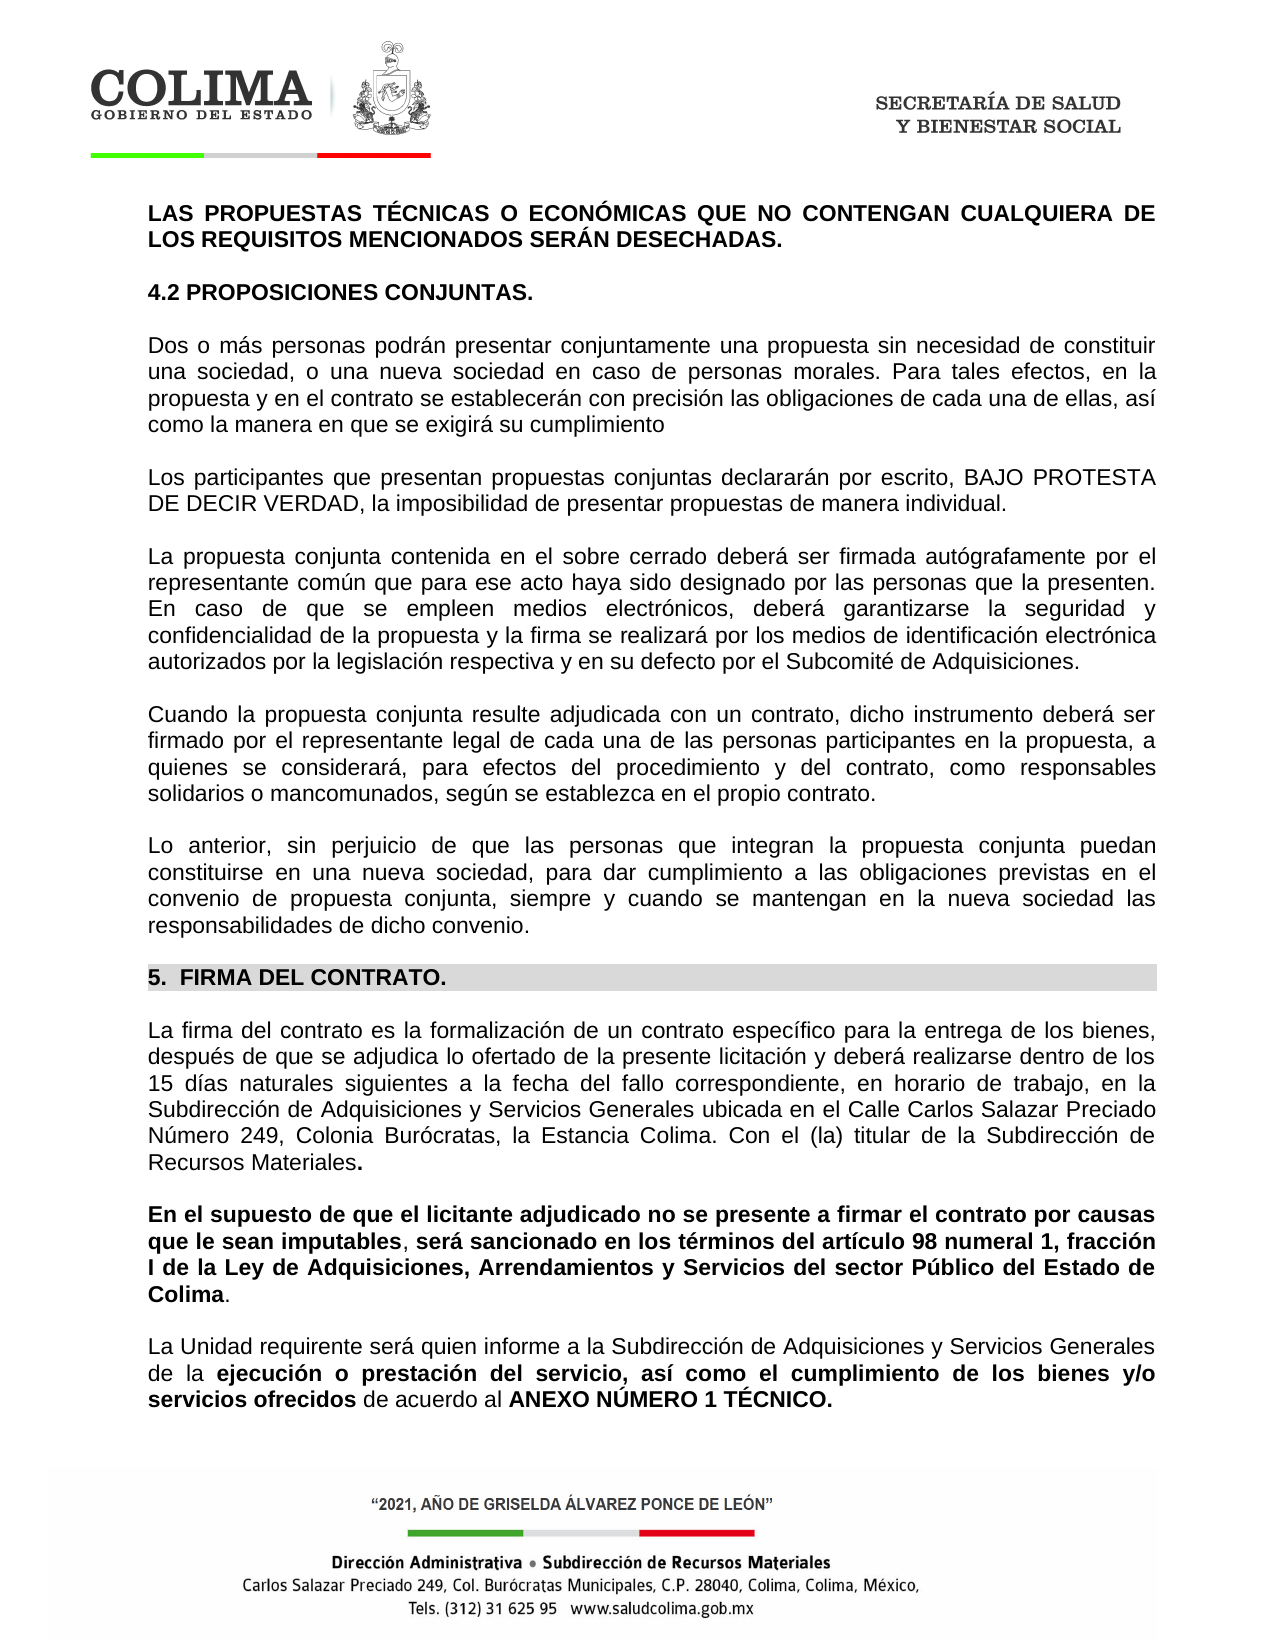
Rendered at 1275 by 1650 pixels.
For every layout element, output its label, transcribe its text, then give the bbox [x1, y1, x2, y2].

text Dos o más personas podrán presentar conjuntamente una propuesta sin necesidad de constituir una sociedad, o una nueva sociedad en caso de personas morales. Para tales efectos, en la propuesta y en el contrato se establecerán con precisión las obligaciones de cada una de ellas, así como la manera en que se exigirá su cumplimiento [148, 332, 1157, 437]
text En el supuesto de que el licitante adjudicado no se presente a firmar el contrato por causas que le sean imputables, será sancionado en los términos del artículo 98 numeral 1, fracción I de la Ley de Adquisiciones, Arrendamientos y Servicios del sector Público del Estado de Colima. [148, 1201, 1157, 1307]
text La firma del contrato es la formalización de un contrato específico para la entrega de los bienes, después de que se adjudica lo ofertado de la presente licitación y deberá realizarse dentro de los 15 días naturales siguientes a la fecha del fallo correspondiente, en horario de trabajo, en la Subdirección de Adquisiciones y Servicios Generales ubicada en el Calle Carlos Salazar Preciado Número 249, Colonia Burócratas, la Estancia Colima. Con el (la) titular de la Subdirección de Recursos Materiales. [148, 1017, 1157, 1175]
picture [46, 1467, 1158, 1641]
text LAS PROPUESTAS TÉCNICAS O ECONÓMICAS QUE NO CONTENGAN CUALQUIERA DE LOS REQUISITOS MENCIONADOS SERÁN DESECHADAS. [148, 200, 1157, 253]
text La Unidad requirente será quien informe a la Subdirección de Adquisiciones y Servicios Generales de la ejecución o prestación del servicio, así como el cumplimiento de los bienes y/o servicios ofrecidos de acuerdo al ANEXO NÚMERO 1 TÉCNICO. [148, 1333, 1157, 1412]
text 5. FIRMA DEL CONTRATO. [148, 964, 1157, 991]
text 4.2 PROPOSICIONES CONJUNTAS. [148, 279, 1157, 305]
text Cuando la propuesta conjunta resulte adjudicada con un contrato, dicho instrumento deberá ser firmado por el representante legal de cada una de las personas participantes en la propuesta, a quienes se considerará, para efectos del procedimiento y del contrato, como responsables solidarios o mancomunados, según se establezca en el propio contrato. [148, 701, 1157, 806]
text La propuesta conjunta contenida en el sobre cerrado deberá ser firmada autógrafamente por el representante común que para ese acto haya sido designado por las personas que la presenten. En caso de que se empleen medios electrónicos, deberá garantizarse la seguridad y confidencialidad de la propuesta y la firma se realizará por los medios de identificación electrónica autorizados por la legislación respectiva y en su defecto por el Subcomité de Adquisiciones. [148, 543, 1157, 674]
picture [0, 31, 1238, 182]
text Lo anterior, sin perjuicio de que las personas que integran la propuesta conjunta puedan constituirse en una nueva sociedad, para dar cumplimiento a las obligaciones previstas en el convenio de propuesta conjunta, siempre y cuando se mantengan en la nueva sociedad las responsabilidades de dicho convenio. [148, 832, 1157, 938]
text Los participantes que presentan propuestas conjuntas declararán por escrito, BAJO PROTESTA DE DECIR VERDAD, la imposibilidad de presentar propuestas de manera individual. [148, 463, 1157, 516]
